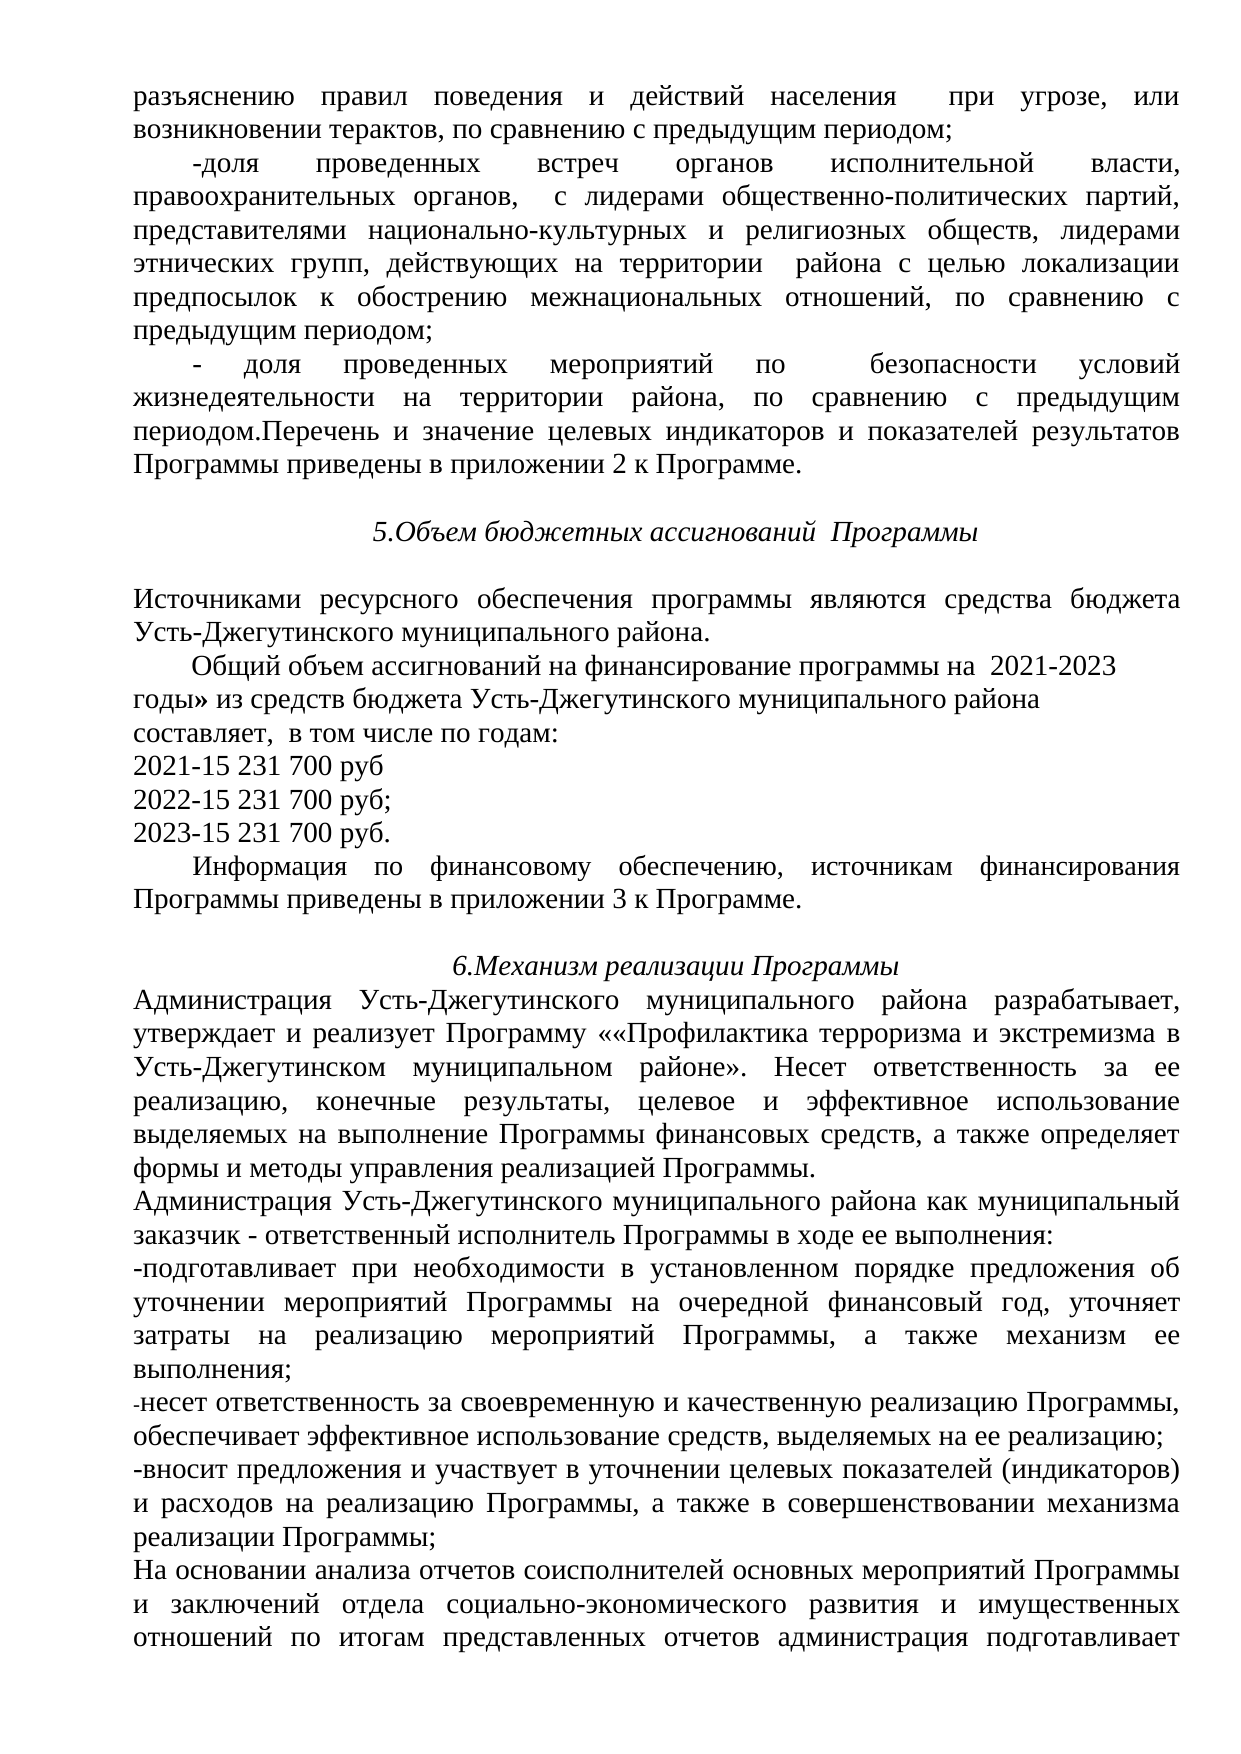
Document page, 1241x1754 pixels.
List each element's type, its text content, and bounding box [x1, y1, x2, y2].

text -вносит предложения и участвует в уточнении целевых показателей (индикаторов) и расходов на реализацию Программы, а также в совершенствовании механизма реализации Программы; [133, 1452, 1181, 1552]
text 2023-15 231 700 руб. [133, 816, 1181, 849]
text 2021-15 231 700 руб [133, 748, 1181, 782]
text - доля проведенных мероприятий по безопасности условий жизнедеятельности на территории района, по сравнению с предыдущим периодом.Перечень и значение целевых индикаторов и показателей результатов Программы приведены в приложении 2 к Программе. [133, 346, 1181, 480]
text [133, 1552, 1181, 1653]
text -несет ответственность за своевременную и качественную реализацию Программы, обеспечивает эффективное использование средств, выделяемых на ее реализацию; [133, 1384, 1181, 1452]
text Администрация Усть-Джегутинского муниципального района разрабатывает, утверждает и реализует Программу ««Профилактика терроризма и экстремизма в Усть-Джегутинском муниципальном районе». Несет ответственность за ее реализацию, конечные результаты, целевое и эффективное использование выделяемых на выполнение Программы финансовых средств, а также определяет формы и методы управления реализацией Программы. [133, 982, 1181, 1183]
text 5.Объем бюджетных ассигнований Программы [170, 514, 1181, 547]
text 2022-15 231 700 руб; [133, 782, 1181, 816]
text Источниками ресурсного обеспечения программы являются средства бюджета Усть-Джегутинского муниципального района. [133, 581, 1181, 648]
text -подготавливает при необходимости в установленном порядке предложения об уточнении мероприятий Программы на очередной финансовый год, уточняет затраты на реализацию мероприятий Программы, а также механизм ее выполнения; [133, 1250, 1181, 1384]
text -доля проведенных встреч органов исполнительной власти, правоохранительных органов, с лидерами общественно-политических партий, представителями национально-культурных и религиозных обществ, лидерами этнических групп, действующих на территории района с целью локализации предпосылок к обострению межнациональных отношений, по сравнению с предыдущим периодом; [133, 145, 1181, 346]
text Администрация Усть-Джегутинского муниципального района как муниципальный заказчик - ответственный исполнитель Программы в ходе ее выполнения: [133, 1183, 1181, 1250]
text Информация по финансовому обеспечению, источникам финансирования Программы приведены в приложении 3 к Программе. [133, 849, 1181, 915]
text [133, 78, 1181, 145]
text Общий объем ассигнований на финансирование программы на 2021-2023 годы» из средств бюджета Усть-Джегутинского муниципального района составляет, в том числе по годам: [133, 648, 1181, 748]
text 6.Механизм реализации Программы [170, 948, 1181, 982]
